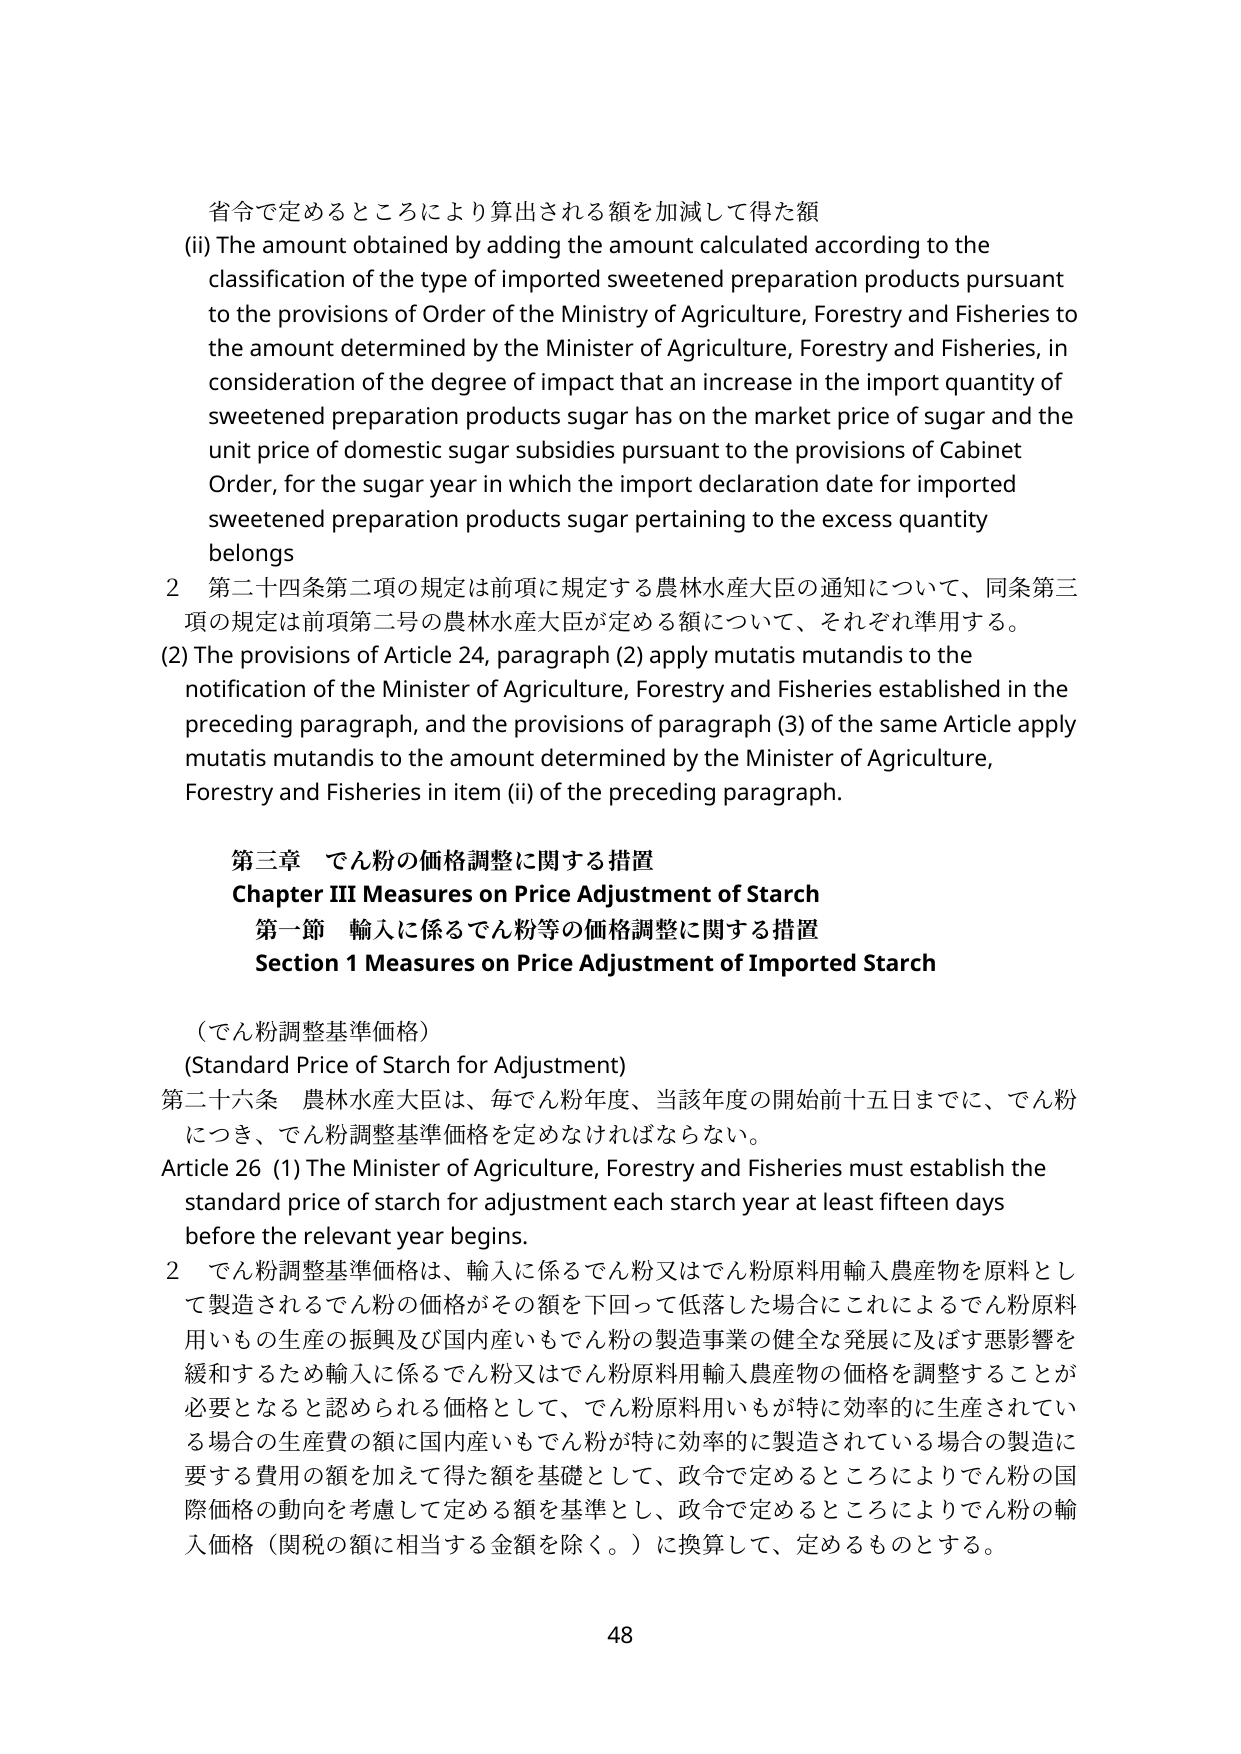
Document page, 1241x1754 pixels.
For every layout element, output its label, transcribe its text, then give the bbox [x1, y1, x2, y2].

text Chapter III Measures on Price Adjustment of Starch [230, 877, 1079, 911]
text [184, 194, 1079, 228]
text 第三章 でん粉の価格調整に関する措置 [230, 843, 1079, 877]
text ２ 第二十四条第二項の規定は前項に規定する農林水産大臣の通知について、同条第三項の規定は前項第二号の農林水産大臣が定める額について、それぞれ準用する。 [161, 569, 1079, 638]
text (Standard Price of Starch for Adjustment) [184, 1048, 1079, 1082]
text (2) The provisions of Article 24, paragraph (2) apply mutatis mutandis to the notification of the Minister of Agriculture, Forestry and Fisheries established in the preceding paragraph, and the provisions of paragraph (3) of the same Article apply mutatis mutandis to the amount determined by the Minister of Agriculture, Forestry and Fisheries in item (ii) of the preceding paragraph. [161, 638, 1079, 809]
text 第一節 輸入に係るでん粉等の価格調整に関する措置 [253, 911, 1079, 945]
text ２ でん粉調整基準価格は、輸入に係るでん粉又はでん粉原料用輸入農産物を原料として製造されるでん粉の価格がその額を下回って低落した場合にこれによるでん粉原料用いもの生産の振興及び国内産いもでん粉の製造事業の健全な発展に及ぼす悪影響を緩和するため輸入に係るでん粉又はでん粉原料用輸入農産物の価格を調整することが必要となると認められる価格として、でん粉原料用いもが特に効率的に生産されている場合の生産費の額に国内産いもでん粉が特に効率的に製造されている場合の製造に要する費用の額を加えて得た額を基礎として、政令で定めるところによりでん粉の国際価格の動向を考慮して定める額を基準とし、政令で定めるところによりでん粉の輸入価格（関税の額に相当する金額を除く。）に換算して、定めるものとする。 [161, 1253, 1079, 1560]
text （でん粉調整基準価格） [184, 1014, 1079, 1048]
text Section 1 Measures on Price Adjustment of Imported Starch [253, 945, 1079, 979]
text Article 26 (1) The Minister of Agriculture, Forestry and Fisheries must establish the standard price of starch for adjustment each starch year at least fifteen days before the relevant year begins. [161, 1150, 1079, 1253]
text (ii) The amount obtained by adding the amount calculated according to the classification of the type of imported sweetened preparation products pursuant to the provisions of Order of the Ministry of Agriculture, Forestry and Fisheries to the amount determined by the Minister of Agriculture, Forestry and Fisheries, in consideration of the degree of impact that an increase in the import quantity of sweetened preparation products sugar has on the market price of sugar and the unit price of domestic sugar subsidies pursuant to the provisions of Cabinet Order, for the sugar year in which the import declaration date for imported sweetened preparation products sugar pertaining to the excess quantity belongs [184, 228, 1079, 569]
text 第二十六条 農林水産大臣は、毎でん粉年度、当該年度の開始前十五日までに、でん粉につき、でん粉調整基準価格を定めなければならない。 [161, 1082, 1079, 1150]
